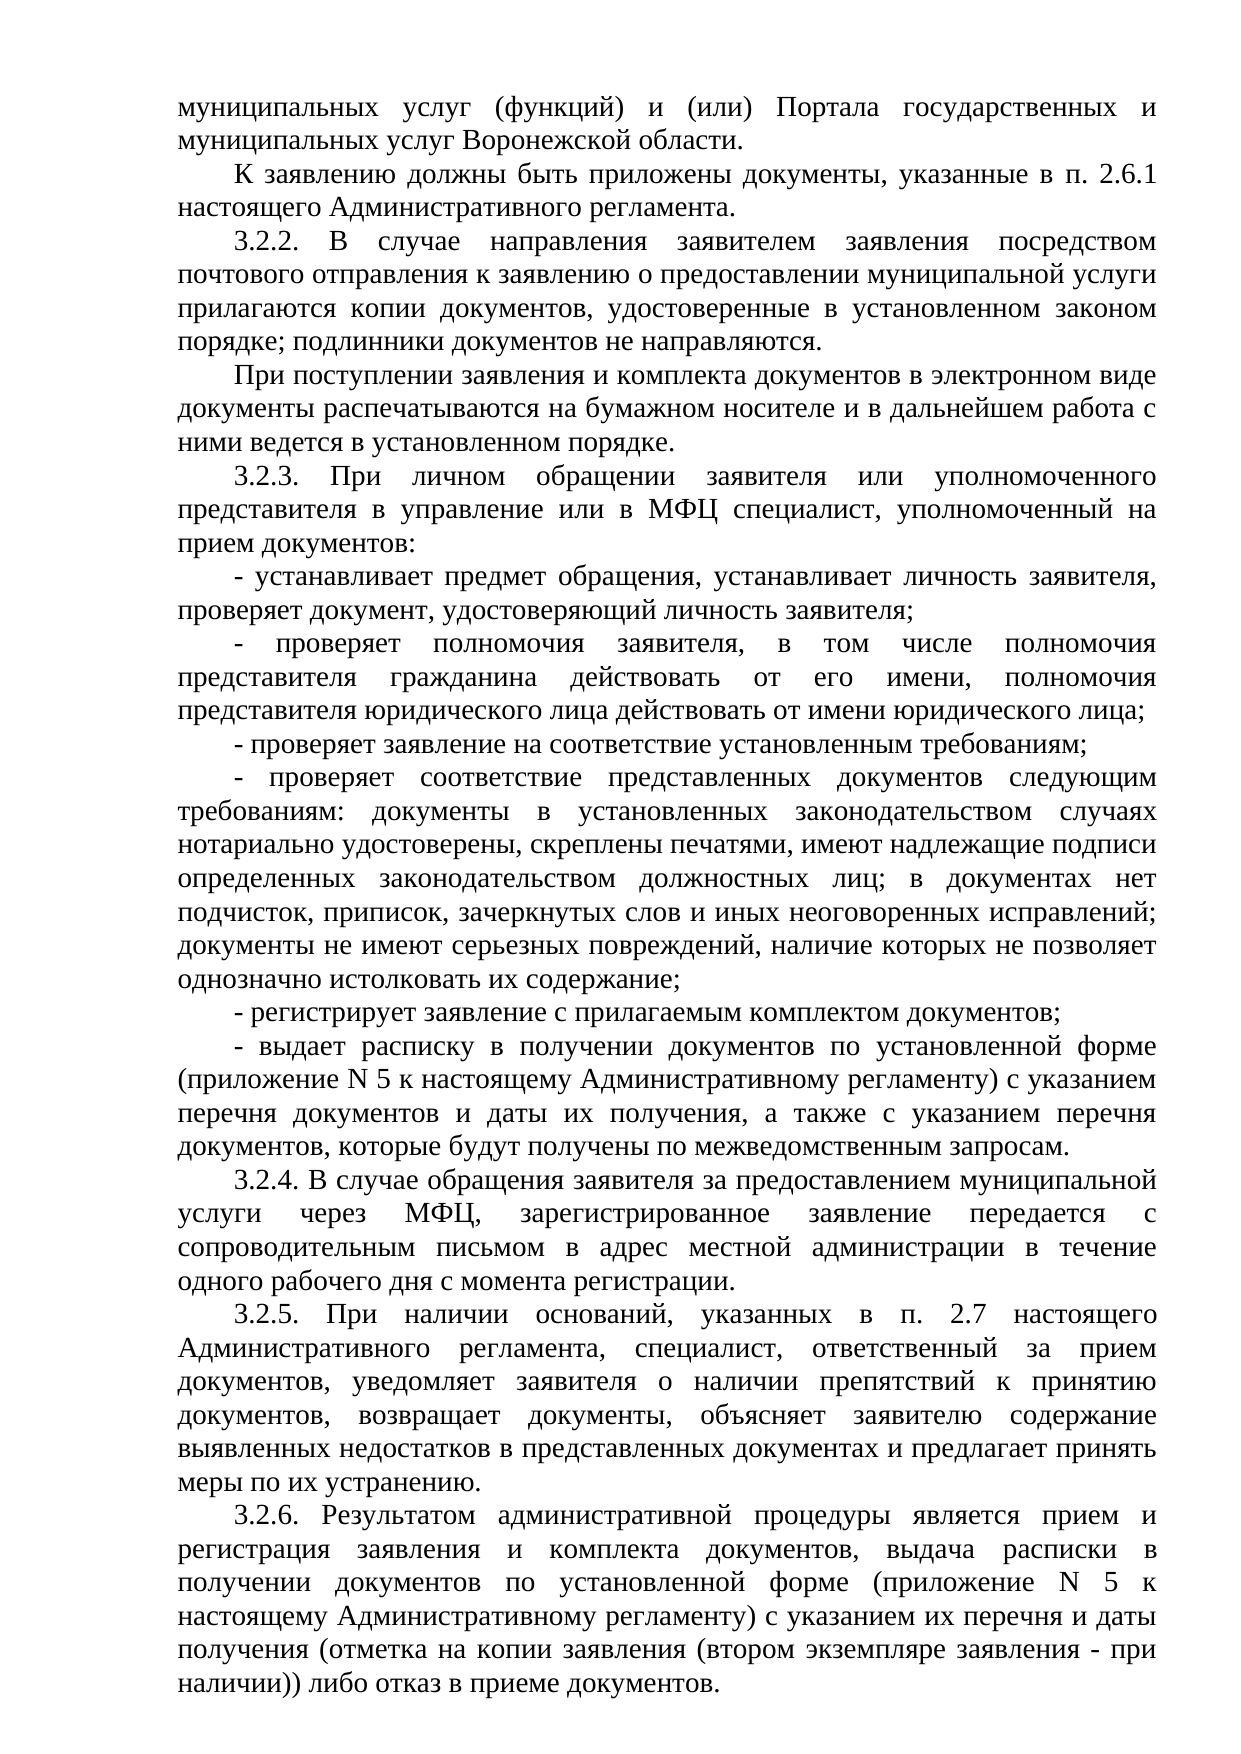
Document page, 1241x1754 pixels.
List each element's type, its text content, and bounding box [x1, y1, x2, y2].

text - регистрирует заявление с прилагаемым комплектом документов; [177, 994, 1157, 1028]
text - выдает расписку в получении документов по установленной форме (приложение N 5 к настоящему Административному регламенту) с указанием перечня документов и даты их получения, а также с указанием перечня документов, которые будут получены по межведомственным запросам. [177, 1028, 1157, 1162]
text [177, 89, 1157, 156]
text 3.2.4. В случае обращения заявителя за предоставлением муниципальной услуги через МФЦ, зарегистрированное заявление передается с сопроводительным письмом в адрес местной администрации в течение одного рабочего дня с момента регистрации. [177, 1162, 1157, 1296]
text - проверяет полномочия заявителя, в том числе полномочия представителя гражданина действовать от его имени, полномочия представителя юридического лица действовать от имени юридического лица; [177, 625, 1157, 726]
text - устанавливает предмет обращения, устанавливает личность заявителя, проверяет документ, удостоверяющий личность заявителя; [177, 558, 1157, 625]
text К заявлению должны быть приложены документы, указанные в п. 2.6.1 настоящего Административного регламента. [177, 156, 1157, 223]
text 3.2.6. Результатом административной процедуры является прием и регистрация заявления и комплекта документов, выдача расписки в получении документов по установленной форме (приложение N 5 к настоящему Административному регламенту) с указанием их перечня и даты получения (отметка на копии заявления (втором экземпляре заявления - при наличии)) либо отказ в приеме документов. [177, 1497, 1157, 1699]
text При поступлении заявления и комплекта документов в электронном виде документы распечатываются на бумажном носителе и в дальнейшем работа с ними ведется в установленном порядке. [177, 357, 1157, 458]
text 3.2.3. При личном обращении заявителя или уполномоченного представителя в управление или в МФЦ специалист, уполномоченный на прием документов: [177, 458, 1157, 558]
text - проверяет соответствие представленных документов следующим требованиям: документы в установленных законодательством случаях нотариально удостоверены, скреплены печатями, имеют надлежащие подписи определенных законодательством должностных лиц; в документах нет подчисток, приписок, зачеркнутых слов и иных неоговоренных исправлений; документы не имеют серьезных повреждений, наличие которых не позволяет однозначно истолковать их содержание; [177, 759, 1157, 994]
text - проверяет заявление на соответствие установленным требованиям; [177, 726, 1157, 759]
text 3.2.2. В случае направления заявителем заявления посредством почтового отправления к заявлению о предоставлении муниципальной услуги прилагаются копии документов, удостоверенные в установленном законом порядке; подлинники документов не направляются. [177, 223, 1157, 357]
text 3.2.5. При наличии оснований, указанных в п. 2.7 настоящего Административного регламента, специалист, ответственный за прием документов, уведомляет заявителя о наличии препятствий к принятию документов, возвращает документы, объясняет заявителю содержание выявленных недостатков в представленных документах и предлагает принять меры по их устранению. [177, 1296, 1157, 1497]
